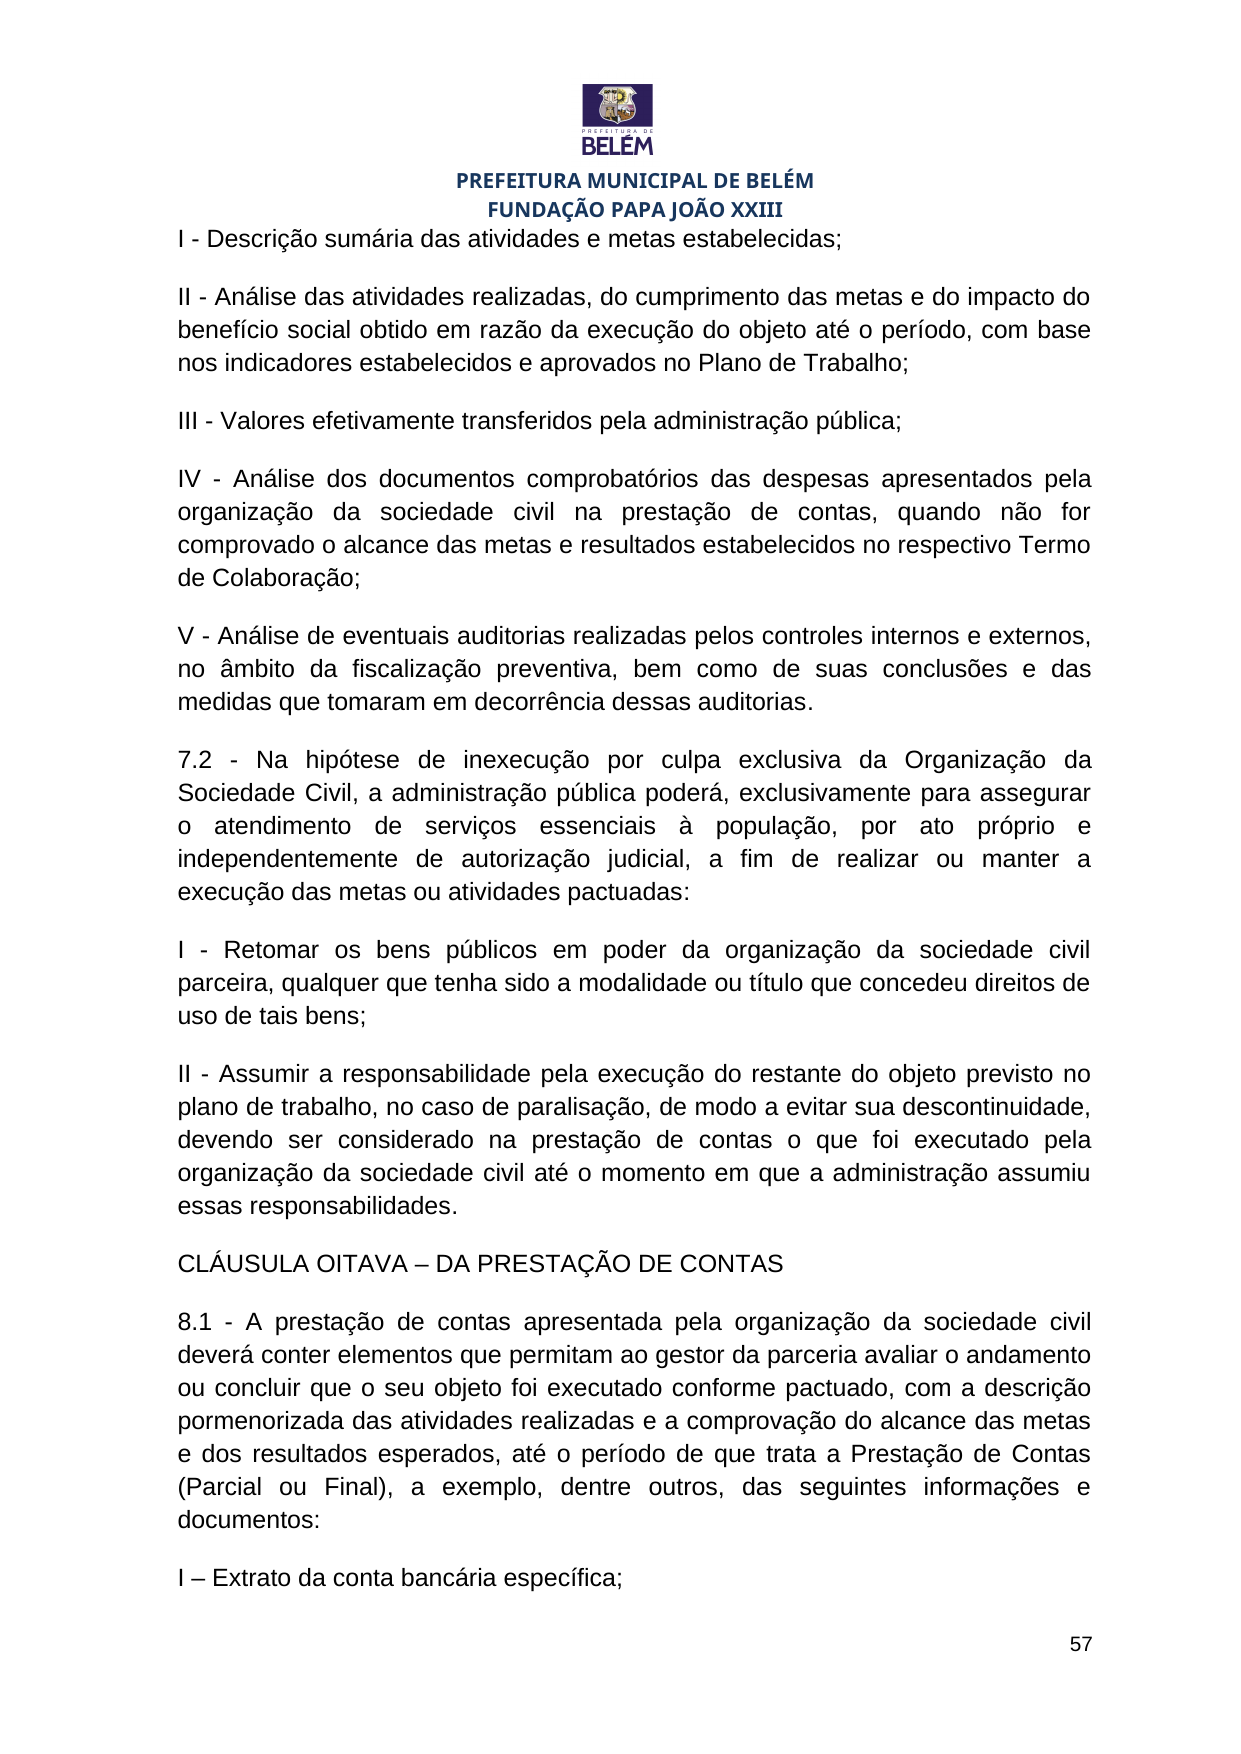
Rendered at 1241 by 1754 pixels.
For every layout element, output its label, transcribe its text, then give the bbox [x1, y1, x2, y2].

text II - Análise das atividades realizadas, do cumprimento das metas e do impacto do benefício social obtido em razão da execução do objeto até o período, com base nos indicadores estabelecidos e aprovados no Plano de Trabalho; [177, 282, 1093, 376]
text 7.2 - Na hipótese de inexecução por culpa exclusiva da Organização da Sociedade Civil, a administração pública poderá, exclusivamente para assegurar o atendimento de serviços essenciais à população, por ato próprio e independentemente de autorização judicial, a fim de realizar ou manter a execução das metas ou atividades pactuadas: [177, 745, 1093, 906]
text I - Descrição sumária das atividades e metas estabelecidas; [177, 223, 1093, 252]
text III - Valores efetivamente transferidos pela administração pública; [177, 406, 1093, 434]
text I – Extrato da conta bancária específica; [177, 1563, 1093, 1592]
text V - Análise de eventuais auditorias realizadas pelos controles internos e externos, no âmbito da fiscalização preventiva, bem como de suas conclusões e das medidas que tomaram em decorrência dessas auditorias. [177, 621, 1093, 716]
text CLÁUSULA OITAVA – DA PRESTAÇÃO DE CONTAS [177, 1249, 1093, 1278]
text I - Retomar os bens públicos em poder da organização da sociedade civil parceira, qualquer que tenha sido a modalidade ou título que concedeu direitos de uso de tais bens; [177, 935, 1093, 1030]
picture [571, 73, 662, 167]
text II - Assumir a responsabilidade pela execução do restante do objeto previsto no plano de trabalho, no caso de paralisação, de modo a evitar sua descontinuidade, devendo ser considerado na prestação de contas o que foi executado pela organização da sociedade civil até o momento em que a administração assumiu essas responsabilidades. [177, 1059, 1093, 1220]
text 8.1 - A prestação de contas apresentada pela organização da sociedade civil deverá conter elementos que permitam ao gestor da parceria avaliar o andamento ou concluir que o seu objeto foi executado conforme pactuado, com a descrição pormenorizada das atividades realizadas e a comprovação do alcance das metas e dos resultados esperados, até o período de que trata a Prestação de Contas (Parcial ou Final), a exemplo, dentre outros, das seguintes informações e documentos: [177, 1307, 1093, 1534]
text IV - Análise dos documentos comprobatórios das despesas apresentados pela organização da sociedade civil na prestação de contas, quando não for comprovado o alcance das metas e resultados estabelecidos no respectivo Termo de Colaboração; [177, 464, 1093, 591]
